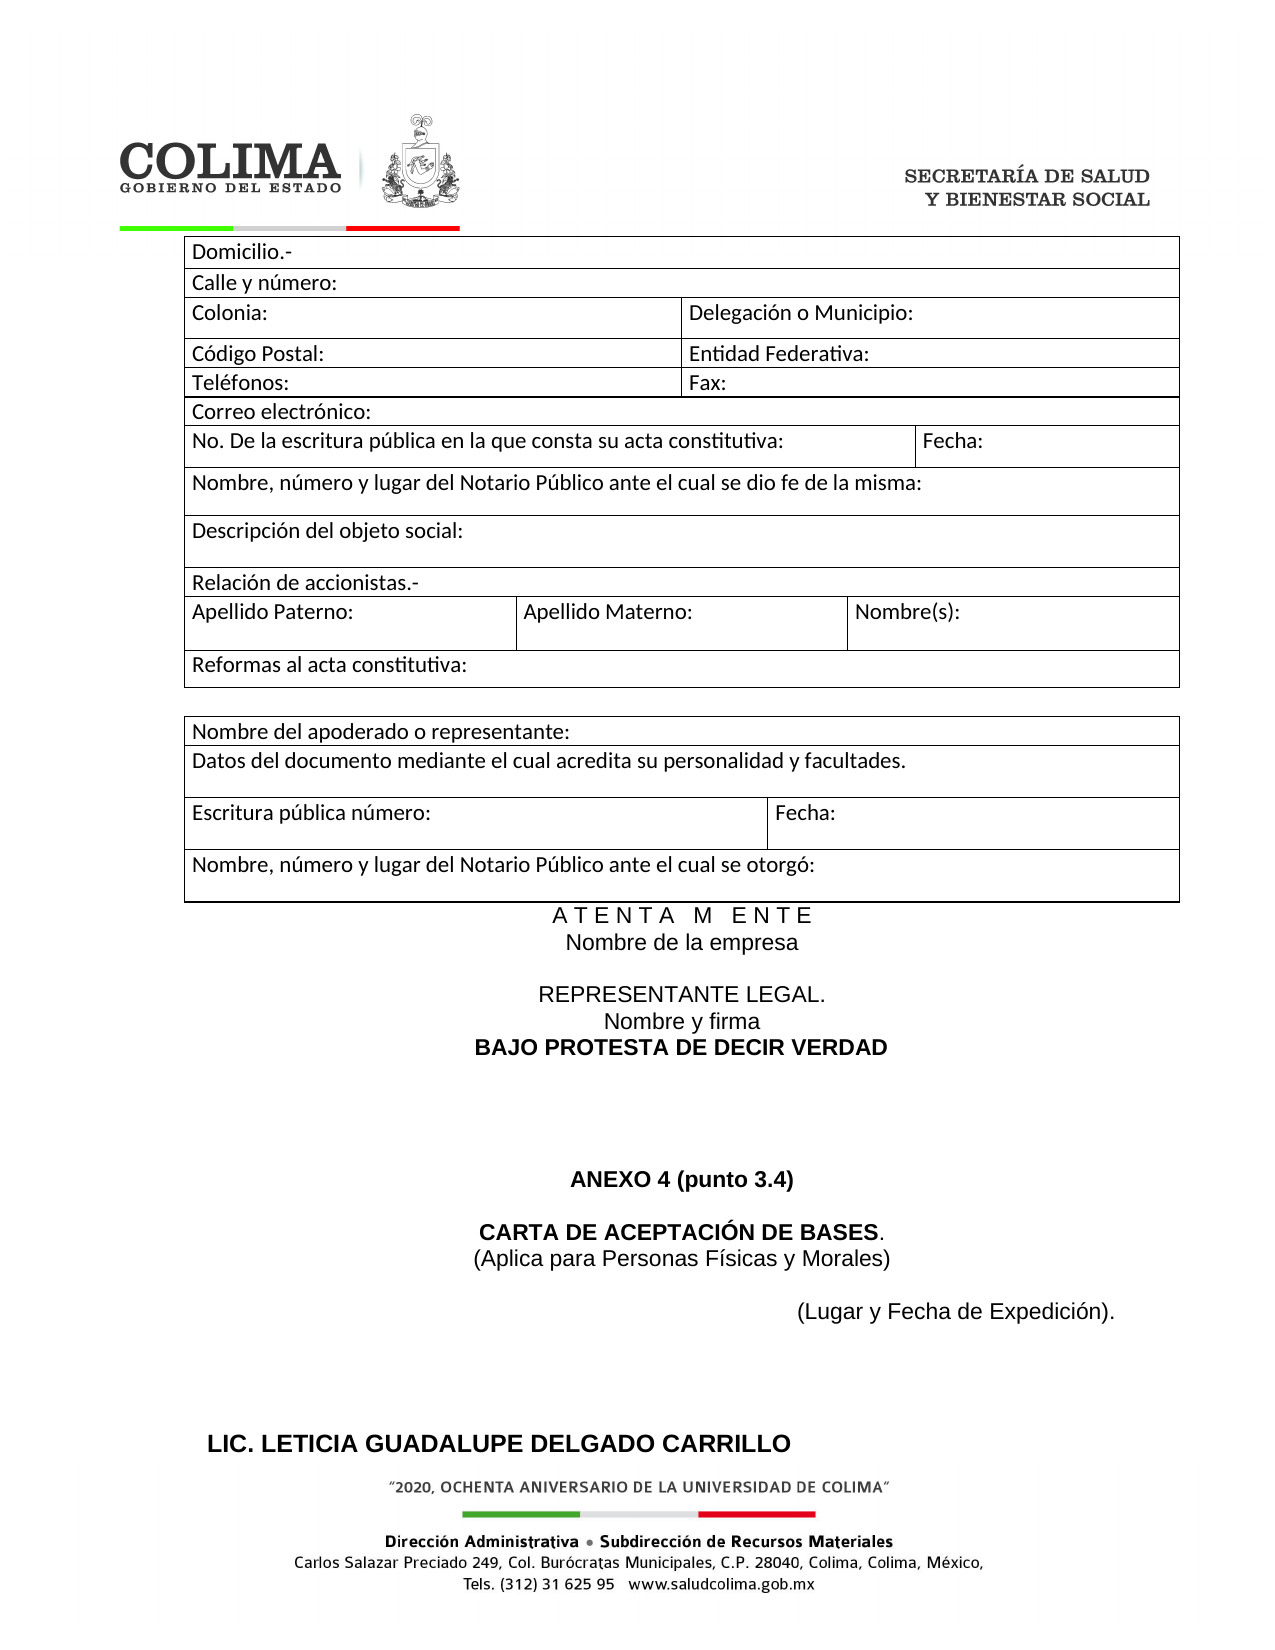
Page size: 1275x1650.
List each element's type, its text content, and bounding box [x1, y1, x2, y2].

table_cell Calle y número: [185, 269, 1179, 297]
table_cell Apellido Paterno: [185, 597, 516, 649]
text Nombre y firma [207, 1008, 1157, 1034]
table_cell Domicilio.- [185, 237, 1179, 267]
table_cell Teléfonos: [185, 368, 681, 396]
text (Lugar y Fecha de Expedición). [797, 1298, 1157, 1324]
table_header Nombre del apoderado o representante: [185, 717, 1179, 745]
table_cell Escritura pública número: [185, 798, 767, 849]
table_cell Datos del documento mediante el cual acredita su personalidad y facultades. [185, 746, 1179, 797]
text Nombre de la empresa [207, 929, 1157, 955]
table_cell Reformas al acta constitutiva: [185, 651, 1179, 687]
text LIC. LETICIA GUADALUPE DELGADO CARRILLO [207, 1429, 1196, 1458]
text A T E N T A M E N T E [207, 903, 1157, 929]
text BAJO PROTESTA DE DECIR VERDAD [207, 1034, 1157, 1061]
table_cell Fecha: [768, 798, 1179, 849]
table_cell Fecha: [916, 426, 1179, 467]
table_cell No. De la escritura pública en la que consta su acta constitutiva: [185, 426, 915, 467]
picture [0, 1462, 1275, 1622]
table_cell Nombre(s): [848, 597, 1179, 649]
table_cell Nombre, número y lugar del Notario Público ante el cual se otorgó: [185, 850, 1179, 901]
table_cell Apellido Materno: [517, 597, 847, 649]
table_cell Descripción del objeto social: [185, 516, 1179, 567]
table_cell Fax: [682, 368, 1179, 396]
picture [3, 29, 1267, 255]
text REPRESENTANTE LEGAL. [207, 981, 1157, 1008]
table_cell Relación de accionistas.- [185, 568, 1179, 596]
table_cell Delegación o Municipio: [682, 298, 1179, 338]
table_cell Código Postal: [185, 339, 681, 367]
table_cell Correo electrónico: [185, 398, 1179, 425]
text CARTA DE ACEPTACIÓN DE BASES. [207, 1219, 1157, 1245]
table_cell Nombre, número y lugar del Notario Público ante el cual se dio fe de la misma: [185, 468, 1179, 515]
table_cell Entidad Federativa: [682, 339, 1179, 367]
table_cell Colonia: [185, 298, 681, 338]
text ANEXO 4 (punto 3.4) [207, 1166, 1157, 1192]
text (Aplica para Personas Físicas y Morales) [207, 1245, 1157, 1271]
